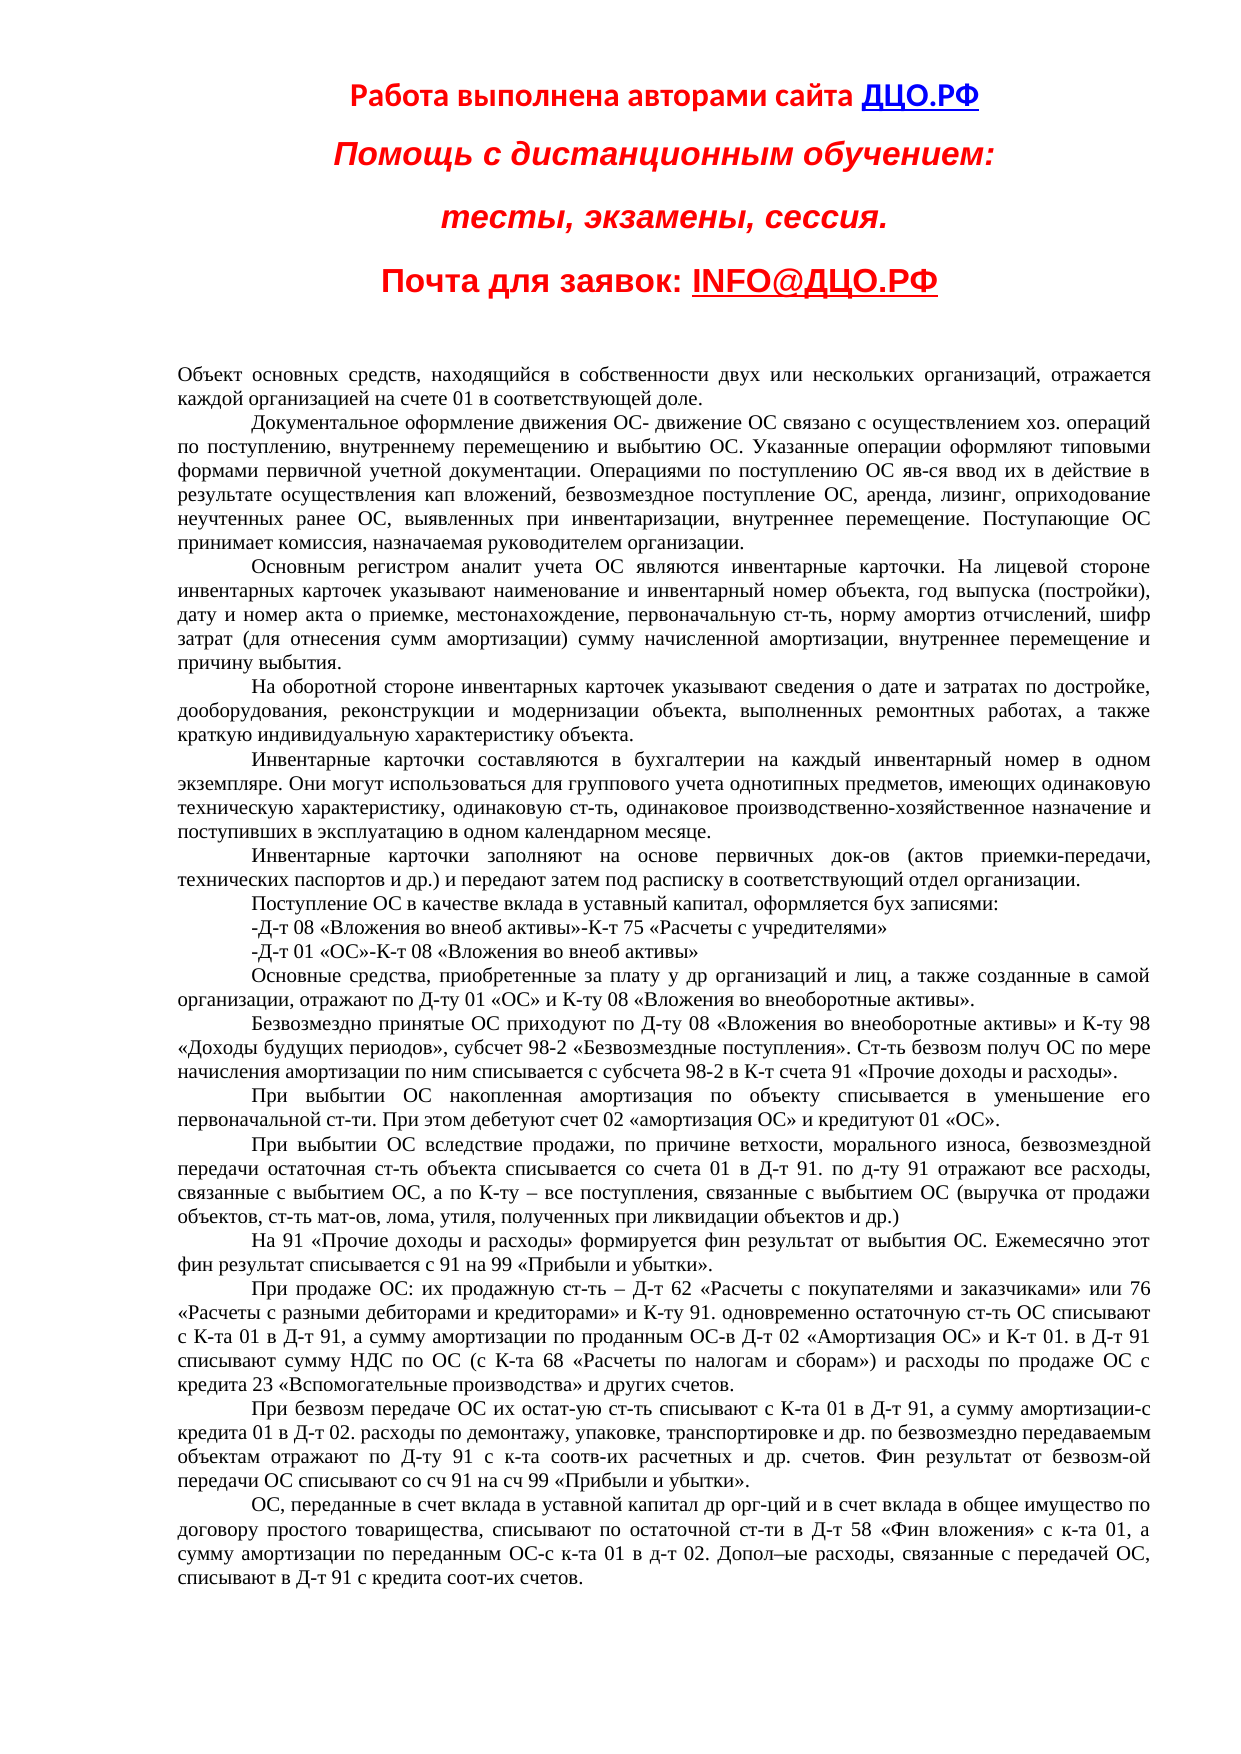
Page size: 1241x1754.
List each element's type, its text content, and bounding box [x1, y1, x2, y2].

text Поступление ОС в качестве вклада в уставный капитал, оформляется бух записями: [177, 891, 1152, 915]
text При выбытии ОС накопленная амортизация по объекту списывается в уменьшение его первоначальной ст-ти. При этом дебетуют счет 02 «амортизация ОС» и кредитуют 01 «ОС». [177, 1083, 1152, 1131]
text На 91 «Прочие доходы и расходы» формируется фин результат от выбытия ОС. Ежемесячно этот фин результат списывается с 91 на 99 «Прибыли и убытки». [177, 1228, 1152, 1276]
text На оборотной стороне инвентарных карточек указывают сведения о дате и затратах по достройке, дооборудования, реконструкции и модернизации объекта, выполненных ремонтных работах, а также краткую индивидуальную характеристику объекта. [177, 674, 1152, 746]
text -Д-т 01 «ОС»-К-т 08 «Вложения во внеоб активы» [177, 939, 1152, 963]
text Документальное оформление движения ОС- движение ОС связано с осуществлением хоз. операций по поступлению, внутреннему перемещению и выбытию ОС. Указанные операции оформляют типовыми формами первичной учетной документации. Операциями по поступлению ОС яв-ся ввод их в действие в результате осуществления кап вложений, безвозмездное поступление ОС, аренда, лизинг, оприходование неучтенных ранее ОС, выявленных при инвентаризации, внутреннее перемещение. Поступающие ОС принимает комиссия, назначаемая руководителем организации. [177, 409, 1152, 554]
text При продаже ОС: их продажную ст-ть – Д-т 62 «Расчеты с покупателями и заказчиками» или 76 «Расчеты с разными дебиторами и кредиторами» и К-ту 91. одновременно остаточную ст-ть ОС списывают с К-та 01 в Д-т 91, а сумму амортизации по проданным ОС-в Д-т 02 «Амортизация ОС» и К-т 01. в Д-т 91 списывают сумму НДС по ОС (с К-та 68 «Расчеты по налогам и сборам») и расходы по продаже ОС с кредита 23 «Вспомогательные производства» и других счетов. [177, 1276, 1152, 1396]
text Инвентарные карточки составляются в бухгалтерии на каждый инвентарный номер в одном экземпляре. Они могут использоваться для группового учета однотипных предметов, имеющих одинаковую техническую характеристику, одинаковую ст-ть, одинаковое производственно-хозяйственное назначение и поступивших в эксплуатацию в одном календарном месяце. [177, 746, 1152, 843]
text ОС, переданные в счет вклада в уставной капитал др орг-ций и в счет вклада в общее имущество по договору простого товарищества, списывают по остаточной ст-ти в Д-т 58 «Фин вложения» с к-та 01, а сумму амортизации по переданным ОС-с к-та 01 в д-т 02. Допол–ые расходы, связанные с передачей ОС, списывают в Д-т 91 с кредита соот-их счетов. [177, 1492, 1152, 1589]
text Безвозмездно принятые ОС приходуют по Д-ту 08 «Вложения во внеоборотные активы» и К-ту 98 «Доходы будущих периодов», субсчет 98-2 «Безвозмездные поступления». Ст-ть безвозм получ ОС по мере начисления амортизации по ним списывается с субсчета 98-2 в К-т счета 91 «Прочие доходы и расходы». [177, 1011, 1152, 1083]
text Основным регистром аналит учета ОС являются инвентарные карточки. На лицевой стороне инвентарных карточек указывают наименование и инвентарный номер объекта, год выпуска (постройки), дату и номер акта о приемке, местонахождение, первоначальную ст-ть, норму амортиз отчислений, шифр затрат (для отнесения сумм амортизации) сумму начисленной амортизации, внутреннее перемещение и причину выбытия. [177, 554, 1152, 674]
text Инвентарные карточки заполняют на основе первичных док-ов (актов приемки-передачи, технических паспортов и др.) и передают затем под расписку в соответствующий отдел организации. [177, 843, 1152, 891]
text При выбытии ОС вследствие продажи, по причине ветхости, морального износа, безвозмездной передачи остаточная ст-ть объекта списывается со счета 01 в Д-т 91. по д-ту 91 отражают все расходы, связанные с выбытием ОС, а по К-ту – все поступления, связанные с выбытием ОС (выручка от продажи объектов, ст-ть мат-ов, лома, утиля, полученных при ликвидации объектов и др.) [177, 1131, 1152, 1228]
text При безвозм передаче ОС их остат-ую ст-ть списывают с К-та 01 в Д-т 91, а сумму амортизации-с кредита 01 в Д-т 02. расходы по демонтажу, упаковке, транспортировке и др. по безвозмездно передаваемым объектам отражают по Д-ту 91 с к-та соотв-их расчетных и др. счетов. Фин результат от безвозм-ой передачи ОС списывают со сч 91 на сч 99 «Прибыли и убытки». [177, 1396, 1152, 1492]
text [177, 361, 1152, 409]
text -Д-т 08 «Вложения во внеоб активы»-К-т 75 «Расчеты с учредителями» [177, 915, 1152, 939]
text Основные средства, приобретенные за плату у др организаций и лиц, а также созданные в самой организации, отражают по Д-ту 01 «ОС» и К-ту 08 «Вложения во внеоборотные активы». [177, 963, 1152, 1011]
